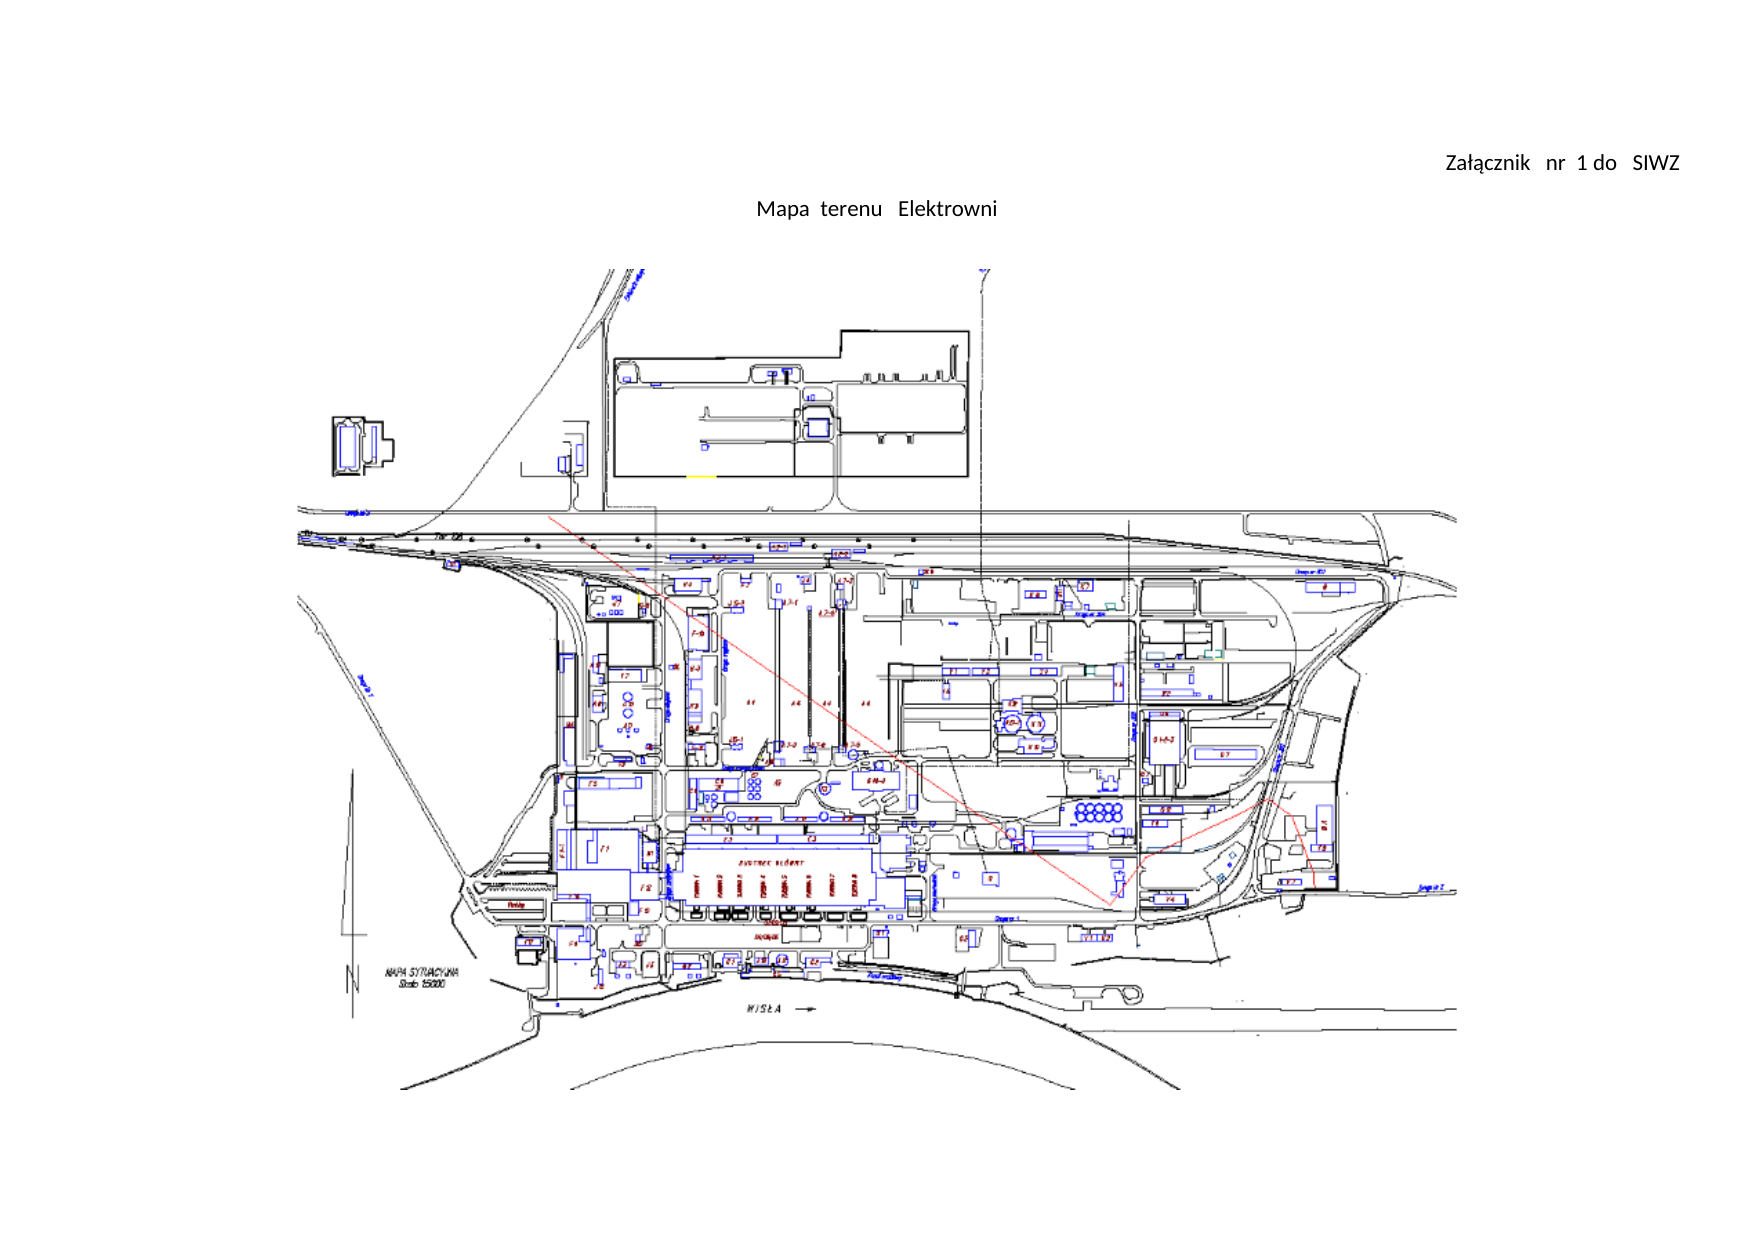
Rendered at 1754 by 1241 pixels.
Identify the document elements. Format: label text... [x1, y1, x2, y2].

text Mapa terenu Elektrowni [74, 194, 1680, 223]
text Załącznik nr 1 do SIWZ [74, 148, 1680, 176]
